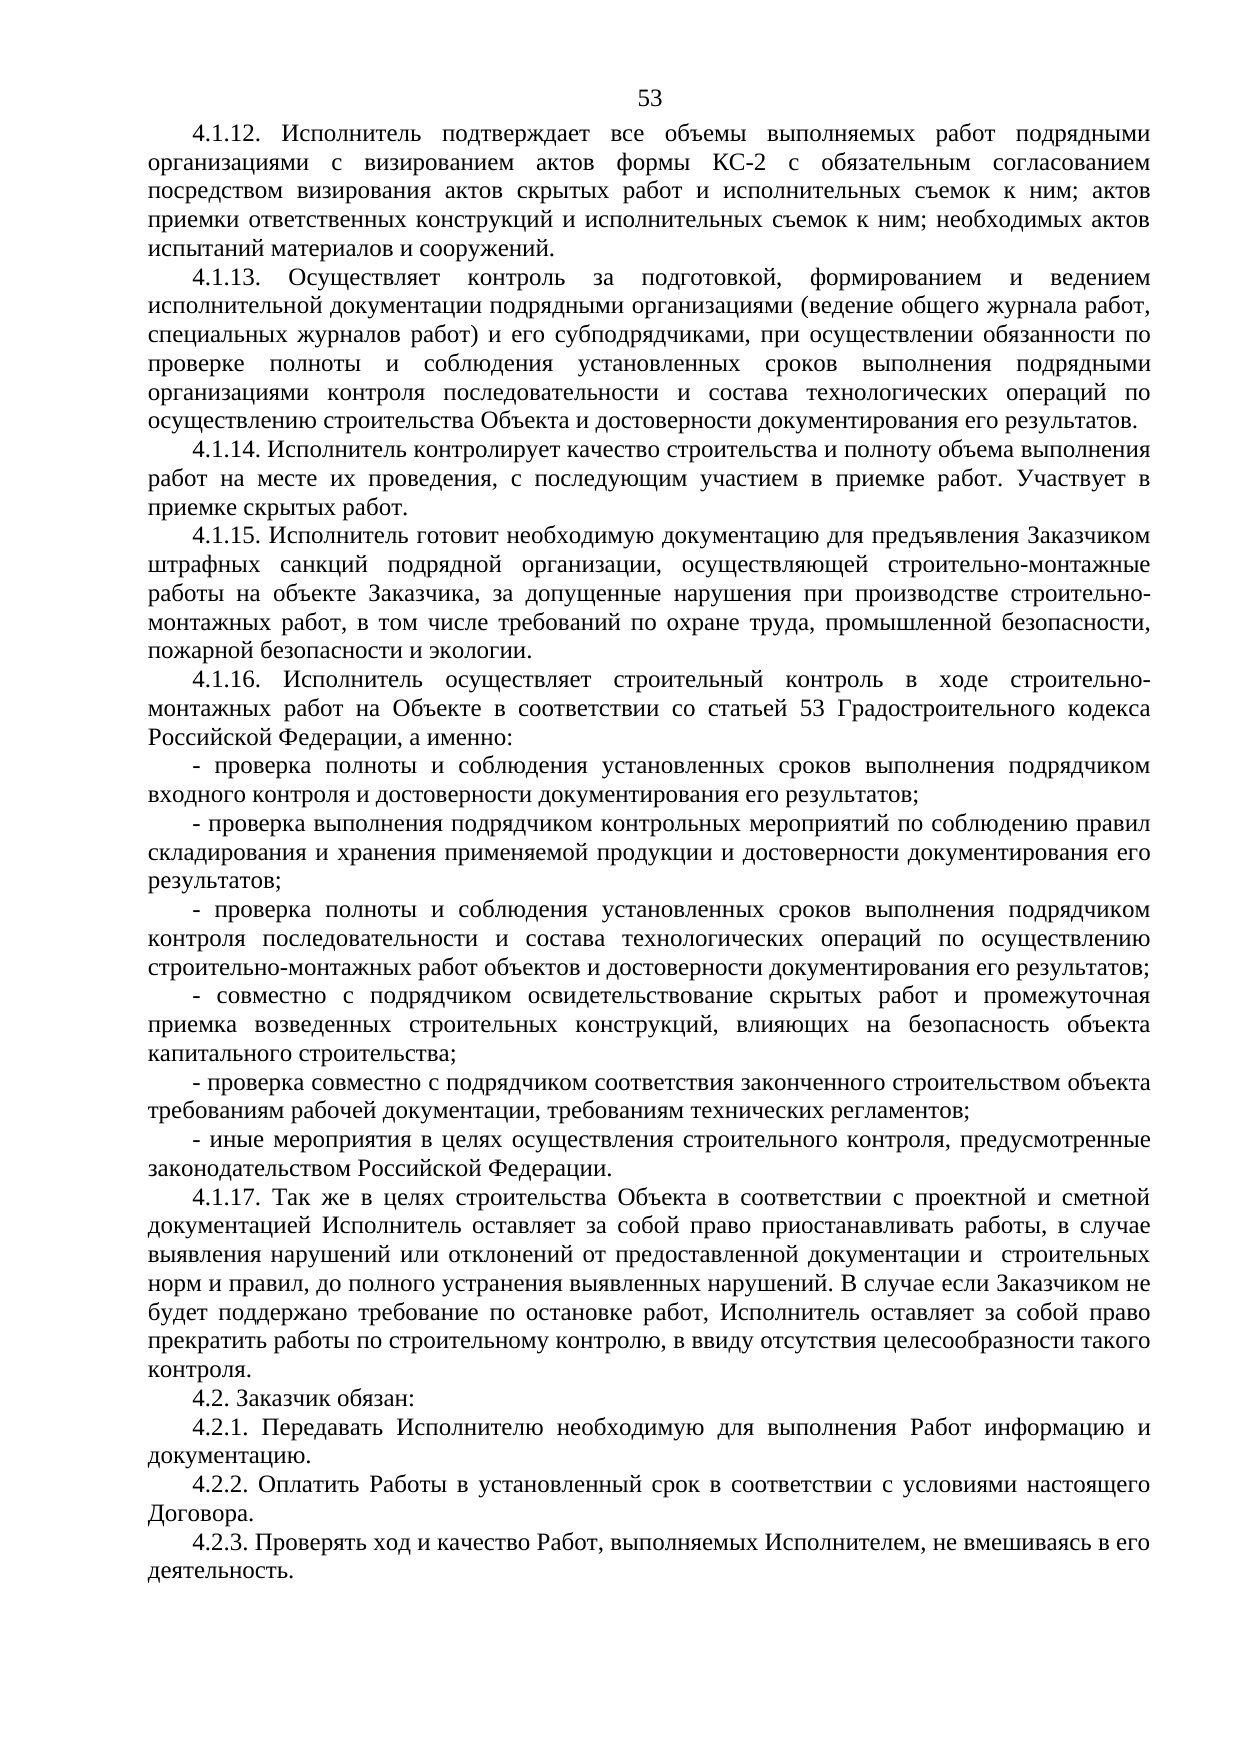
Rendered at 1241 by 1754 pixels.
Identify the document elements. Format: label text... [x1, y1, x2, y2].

text - проверка совместно с подрядчиком соответствия законченного строительством объекта требованиям рабочей документации, требованиям технических регламентов; [148, 1067, 1152, 1124]
text - совместно с подрядчиком освидетельствование скрытых работ и промежуточная приемка возведенных строительных конструкций, влияющих на безопасность объекта капитального строительства; [148, 981, 1152, 1067]
text 4.1.13. Осуществляет контроль за подготовкой, формированием и ведением исполнительной документации подрядными организациями (ведение общего журнала работ, специальных журналов работ) и его субподрядчиками, при осуществлении обязанности по проверке полноты и соблюдения установленных сроков выполнения подрядными организациями контроля последовательности и состава технологических операций по осуществлению строительства Объекта и достоверности документирования его результатов. [148, 262, 1152, 434]
text 4.1.16. Исполнитель осуществляет строительный контроль в ходе строительно-монтажных работ на Объекте в соответствии со статьей 53 Градостроительного кодекса Российской Федерации, а именно: [148, 664, 1152, 751]
list 4.2.3. Проверять ход и качество Работ, выполняемых Исполнителем, не вмешиваясь в его деятельность. [148, 1527, 1152, 1584]
text 4.1.15. Исполнитель готовит необходимую документацию для предъявления Заказчиком штрафных санкций подрядной организации, осуществляющей строительно-монтажные работы на объекте Заказчика, за допущенные нарушения при производстве строительно-монтажных работ, в том числе требований по охране труда, промышленной безопасности, пожарной безопасности и экологии. [148, 521, 1152, 664]
text - иные мероприятия в целях осуществления строительного контроля, предусмотренные законодательством Российской Федерации. [148, 1124, 1152, 1182]
text 4.1.14. Исполнитель контролирует качество строительства и полноту объема выполнения работ на месте их проведения, с последующим участием в приемке работ. Участвует в приемке скрытых работ. [148, 434, 1152, 521]
list 4.2.2. Оплатить Работы в установленный срок в соответствии с условиями настоящего Договора. [148, 1469, 1152, 1527]
list 4.2.1. Передавать Исполнителю необходимую для выполнения Работ информацию и документацию. [148, 1412, 1152, 1469]
text - проверка выполнения подрядчиком контрольных мероприятий по соблюдению правил складирования и хранения применяемой продукции и достоверности документирования его результатов; [148, 808, 1152, 894]
list 4.2. Заказчик обязан: [148, 1383, 1152, 1412]
text - проверка полноты и соблюдения установленных сроков выполнения подрядчиком входного контроля и достоверности документирования его результатов; [148, 751, 1152, 808]
text - проверка полноты и соблюдения установленных сроков выполнения подрядчиком контроля последовательности и состава технологических операций по осуществлению строительно-монтажных работ объектов и достоверности документирования его результатов; [148, 894, 1152, 981]
text 4.1.12. Исполнитель подтверждает все объемы выполняемых работ подрядными организациями с визированием актов формы КС-2 с обязательным согласованием посредством визирования актов скрытых работ и исполнительных съемок к ним; актов приемки ответственных конструкций и исполнительных съемок к ним; необходимых актов испытаний материалов и сооружений. [148, 118, 1152, 262]
list 4.1.17. Так же в целях строительства Объекта в соответствии с проектной и сметной документацией Исполнитель оставляет за собой право приостанавливать работы, в случае выявления нарушений или отклонений от предоставленной документации и строительных норм и правил, до полного устранения выявленных нарушений. В случае если Заказчиком не будет поддержано требование по остановке работ, Исполнитель оставляет за собой право прекратить работы по строительному контролю, в ввиду отсутствия целесообразности такого контроля. [148, 1182, 1152, 1383]
